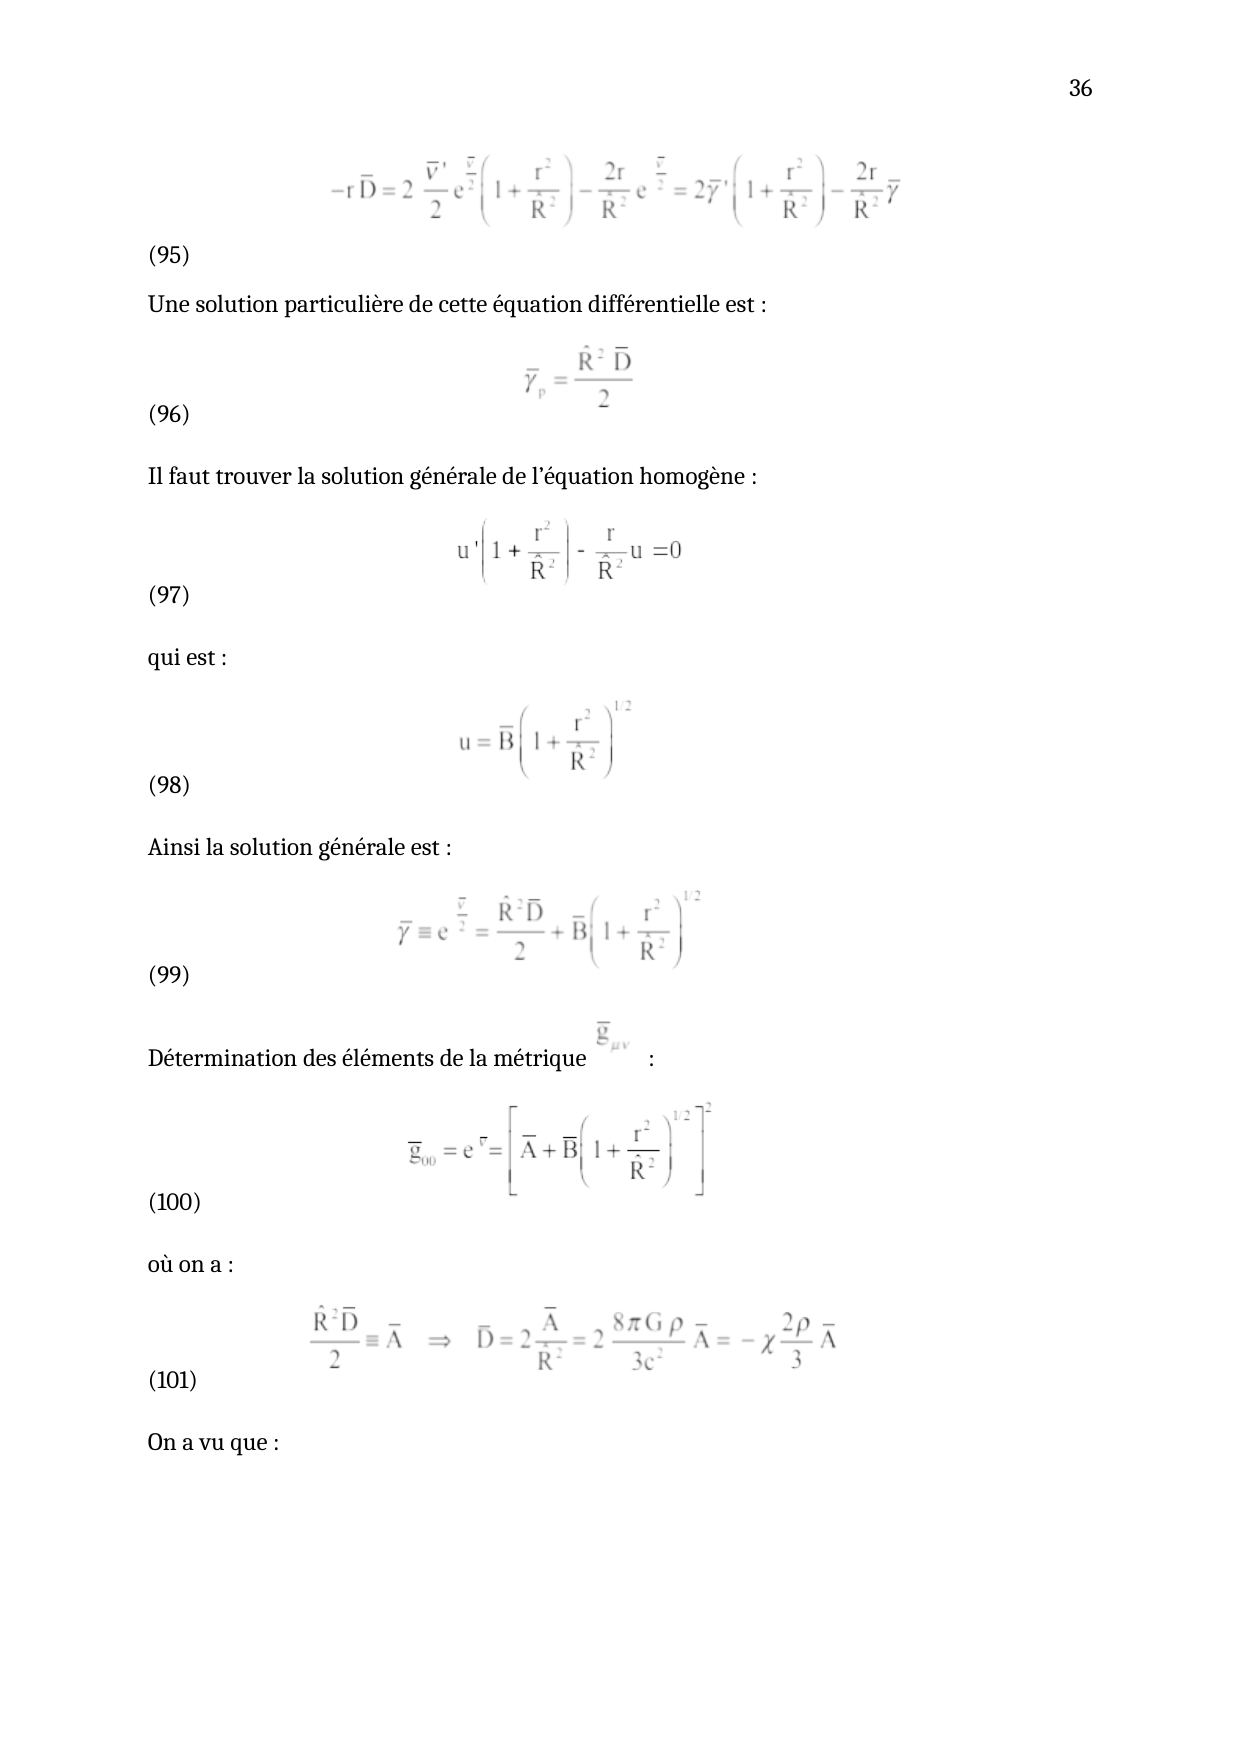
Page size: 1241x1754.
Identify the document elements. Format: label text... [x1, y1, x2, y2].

text (97) [148, 512, 1093, 609]
text Détermination des éléments de la métrique : [148, 1010, 1093, 1072]
text (95) [148, 148, 1093, 269]
text qui est : [148, 630, 1093, 671]
text où on a : [148, 1237, 1093, 1278]
text Il faut trouver la solution générale de l’équation homogène : [148, 450, 1093, 491]
text (101) [148, 1299, 1093, 1395]
text Ainsi la solution générale est : [148, 820, 1093, 861]
text (100) [148, 1093, 1093, 1217]
text (99) [148, 882, 1093, 989]
text On a vu que : [148, 1416, 1093, 1457]
text (96) [148, 340, 1093, 429]
text Une solution particulière de cette équation différentielle est : [148, 290, 1093, 319]
text (98) [148, 692, 1093, 799]
